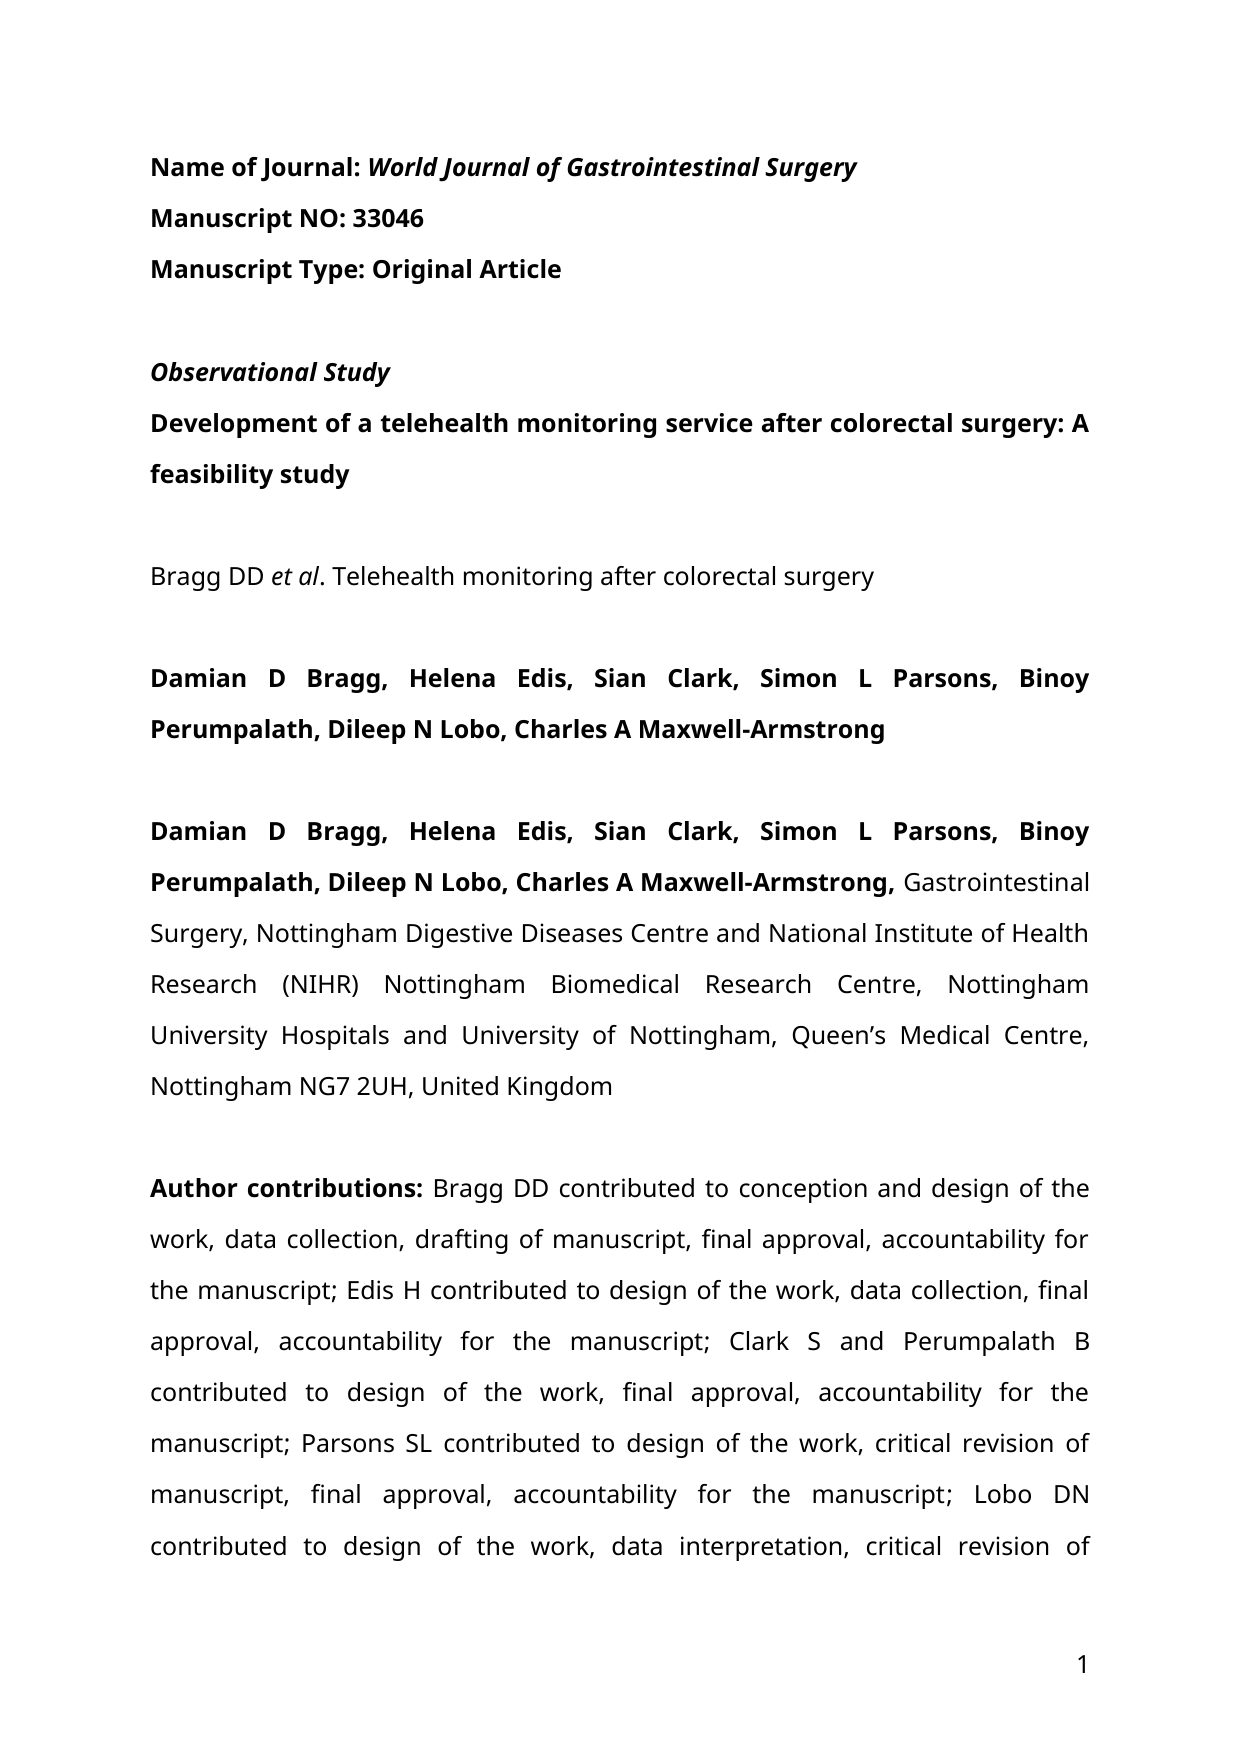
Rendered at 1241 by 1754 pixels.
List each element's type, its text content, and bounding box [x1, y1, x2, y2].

text Manuscript Type: Original Article [150, 252, 1090, 286]
text Damian D Bragg, Helena Edis, Sian Clark, Simon L Parsons, Binoy Perumpalath, Dileep N Lobo, Charles A Maxwell-Armstrong [150, 660, 1090, 746]
text Observational Study [150, 354, 1090, 388]
text Bragg DD et al. Telehealth monitoring after colorectal surgery [150, 558, 1090, 592]
text Name of Journal: World Journal of Gastrointestinal Surgery [150, 150, 1090, 184]
text Manuscript NO: 33046 [150, 201, 1090, 235]
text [150, 1171, 1090, 1562]
text Development of a telehealth monitoring service after colorectal surgery: A feasibility study [150, 405, 1090, 490]
text Damian D Bragg, Helena Edis, Sian Clark, Simon L Parsons, Binoy Perumpalath, Dileep N Lobo, Charles A Maxwell-Armstrong, Gastrointestinal Surgery, Nottingham Digestive Diseases Centre and National Institute of Health Research (NIHR) Nottingham Biomedical Research Centre, Nottingham University Hospitals and University of Nottingham, Queen’s Medical Centre, Nottingham NG7 2UH, United Kingdom [150, 813, 1090, 1103]
